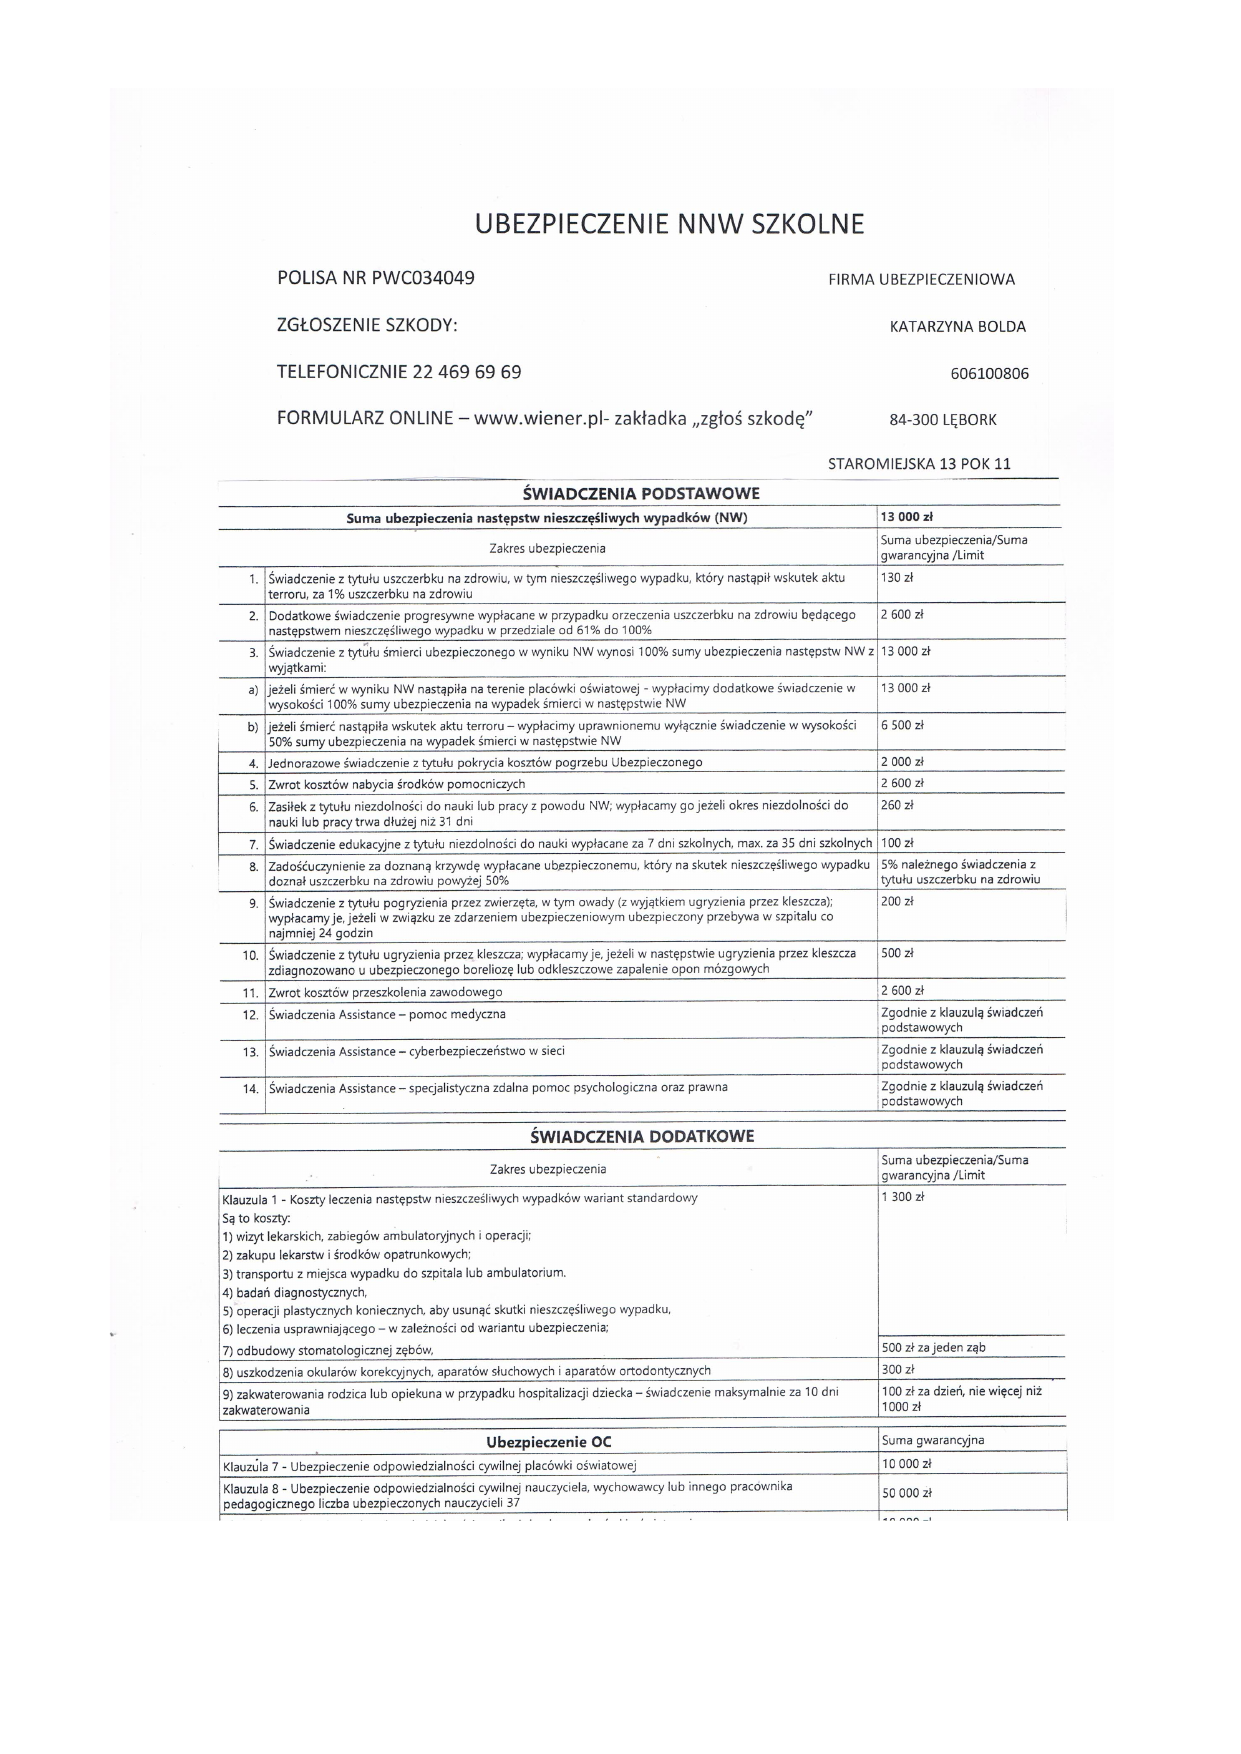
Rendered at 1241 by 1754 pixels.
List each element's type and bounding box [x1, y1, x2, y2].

picture [109, 88, 1114, 1521]
